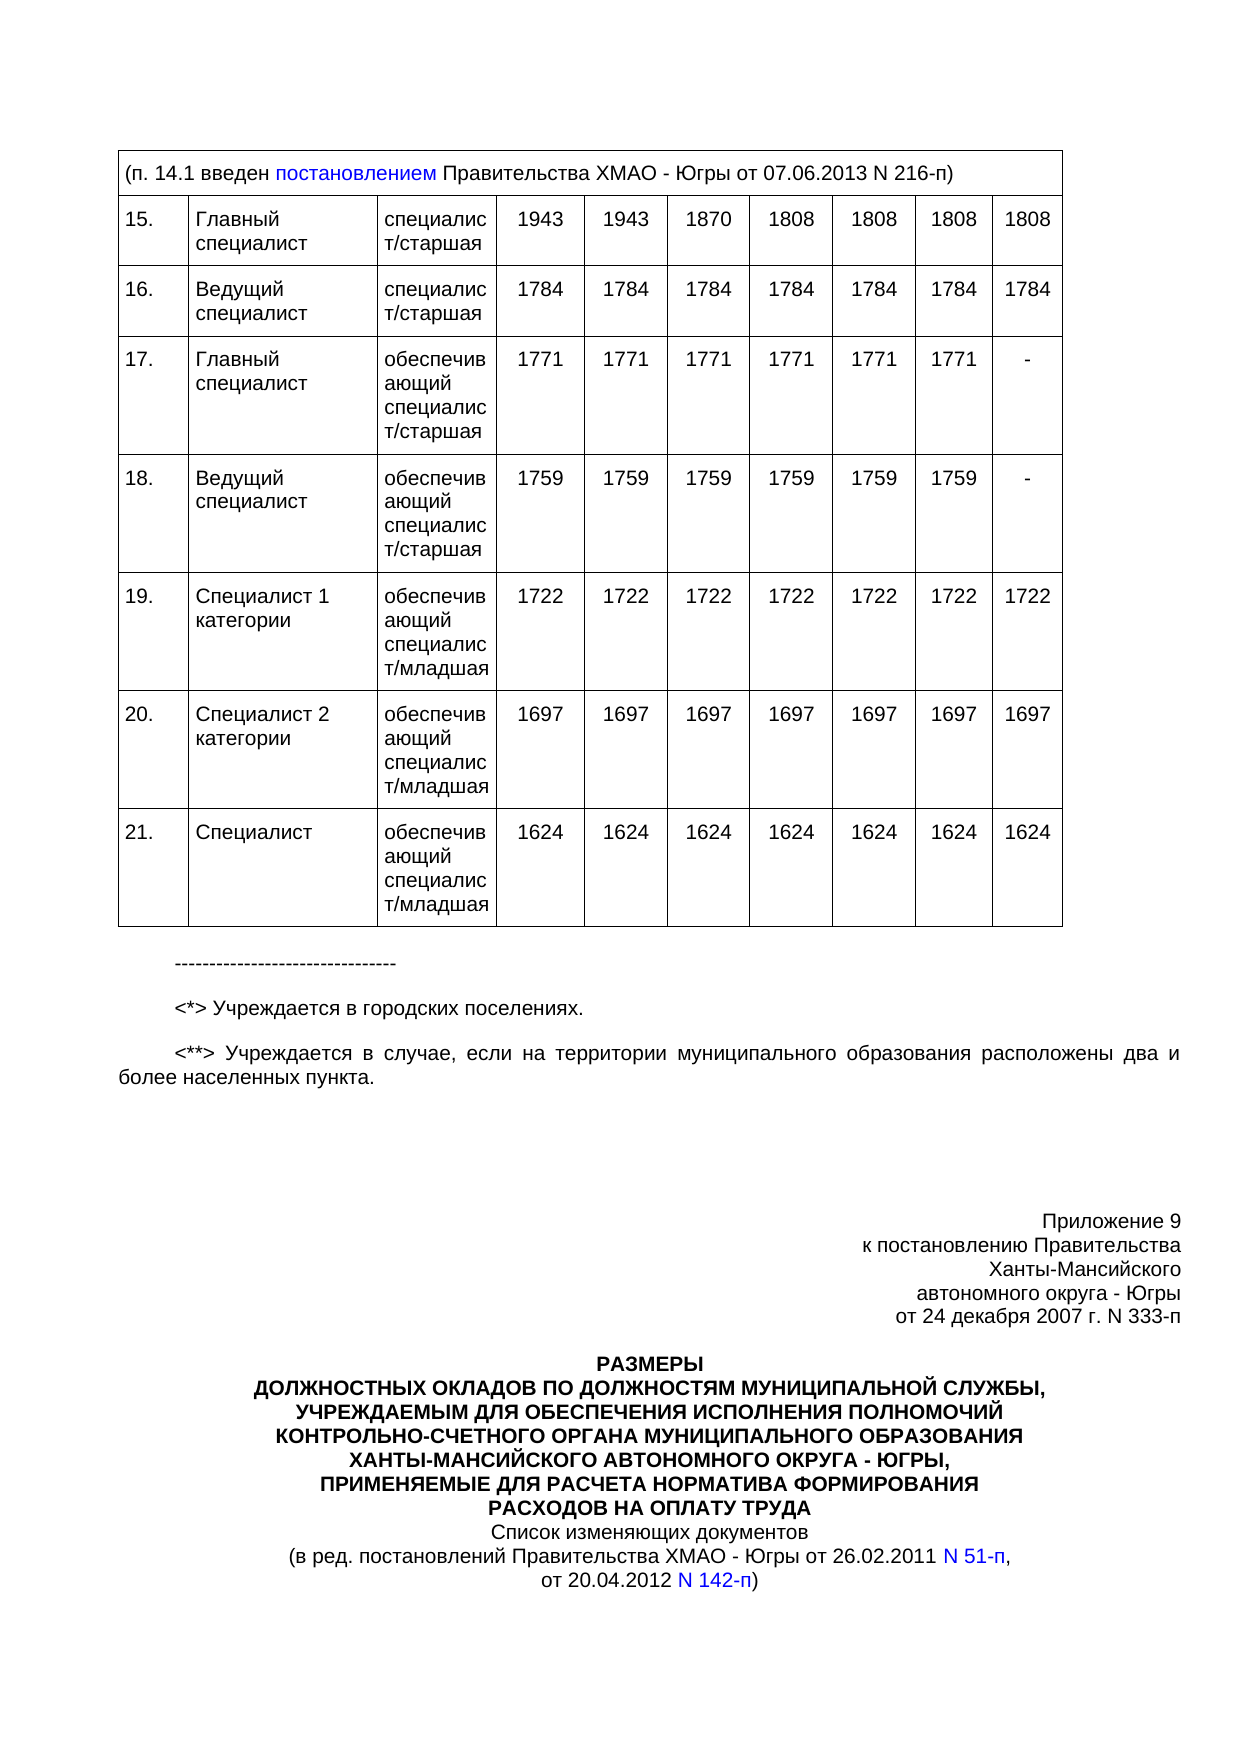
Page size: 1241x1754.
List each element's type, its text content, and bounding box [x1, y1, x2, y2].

table_cell 1771 [497, 337, 584, 454]
text РАСХОДОВ НА ОПЛАТУ ТРУДА [118, 1496, 1181, 1520]
text ХАНТЫ-МАНСИЙСКОГО АВТОНОМНОГО ОКРУГА - ЮГРЫ, [118, 1448, 1181, 1472]
table_cell обеспечивающий специалист/младшая [378, 809, 496, 926]
table_cell 1624 [668, 809, 749, 926]
table_cell 1624 [916, 809, 992, 926]
table_cell 1722 [497, 573, 584, 690]
table_cell 1808 [993, 196, 1062, 265]
table_cell 19. [119, 573, 188, 690]
table_cell 20. [119, 691, 188, 808]
table_cell 1759 [497, 455, 584, 572]
table_cell 1697 [497, 691, 584, 808]
table_cell 1784 [668, 266, 749, 336]
table_cell 1771 [833, 337, 915, 454]
table_cell 1624 [833, 809, 915, 926]
table_cell Главный специалист [189, 337, 377, 454]
table_cell 1759 [750, 455, 832, 572]
table_cell 1771 [668, 337, 749, 454]
table_cell - [993, 337, 1062, 454]
table_cell специалист/старшая [378, 266, 496, 336]
table_cell Ведущий специалист [189, 266, 377, 336]
table_cell специалист/старшая [378, 196, 496, 265]
table_cell обеспечивающий специалист/старшая [378, 455, 496, 572]
table_cell 17. [119, 337, 188, 454]
table_cell обеспечивающий специалист/младшая [378, 691, 496, 808]
text автономного округа - Югры [118, 1280, 1181, 1304]
table_cell 1624 [993, 809, 1062, 926]
table_cell Специалист 2 категории [189, 691, 377, 808]
text ПРИМЕНЯЕМЫЕ ДЛЯ РАСЧЕТА НОРМАТИВА ФОРМИРОВАНИЯ [118, 1472, 1181, 1496]
table_cell - [993, 455, 1062, 572]
table_cell 1624 [750, 809, 832, 926]
table_cell 15. [119, 196, 188, 265]
table_cell 1697 [833, 691, 915, 808]
table_cell 21. [119, 809, 188, 926]
table_cell Специалист [189, 809, 377, 926]
text Приложение 9 [118, 1208, 1181, 1232]
table_cell 1808 [916, 196, 992, 265]
table_cell (п. 14.1 введен постановлением Правительства ХМАО - Югры от 07.06.2013 N 216-п) [119, 151, 1062, 195]
table_cell 16. [119, 266, 188, 336]
text к постановлению Правительства [118, 1232, 1181, 1256]
table_cell 1697 [750, 691, 832, 808]
text Ханты-Мансийского [118, 1256, 1181, 1280]
text РАЗМЕРЫ [118, 1352, 1181, 1376]
table_cell 1722 [585, 573, 667, 690]
text от 20.04.2012 N 142-п) [118, 1568, 1181, 1592]
table_cell 1943 [497, 196, 584, 265]
table_cell 1722 [916, 573, 992, 690]
table_cell 18. [119, 455, 188, 572]
table_cell 1697 [668, 691, 749, 808]
table_cell 1870 [668, 196, 749, 265]
table_cell 1697 [585, 691, 667, 808]
table_cell 1759 [585, 455, 667, 572]
table_cell Главный специалист [189, 196, 377, 265]
table_cell 1784 [585, 266, 667, 336]
table_cell 1771 [585, 337, 667, 454]
table_cell 1784 [497, 266, 584, 336]
table_cell 1784 [750, 266, 832, 336]
text <**> Учреждается в случае, если на территории муниципального образования расположены два и более населенных пункта. [118, 1041, 1181, 1089]
table_cell Ведущий специалист [189, 455, 377, 572]
table_cell 1722 [668, 573, 749, 690]
table_cell 1722 [750, 573, 832, 690]
table_cell 1697 [993, 691, 1062, 808]
table_cell 1943 [585, 196, 667, 265]
table_cell 1771 [916, 337, 992, 454]
text от 24 декабря 2007 г. N 333-п [118, 1304, 1181, 1328]
table_cell 1808 [750, 196, 832, 265]
table_cell 1624 [585, 809, 667, 926]
table_cell 1759 [833, 455, 915, 572]
table_cell обеспечивающий специалист/старшая [378, 337, 496, 454]
text УЧРЕЖДАЕМЫМ ДЛЯ ОБЕСПЕЧЕНИЯ ИСПОЛНЕНИЯ ПОЛНОМОЧИЙ [118, 1400, 1181, 1424]
table_cell 1808 [833, 196, 915, 265]
table_cell 1784 [993, 266, 1062, 336]
table_cell 1759 [668, 455, 749, 572]
table_cell 1771 [750, 337, 832, 454]
table_cell 1697 [916, 691, 992, 808]
table_cell 1759 [916, 455, 992, 572]
text <*> Учреждается в городских поселениях. [118, 996, 1181, 1020]
table_cell 1784 [833, 266, 915, 336]
table_cell 1624 [497, 809, 584, 926]
text ДОЛЖНОСТНЫХ ОКЛАДОВ ПО ДОЛЖНОСТЯМ МУНИЦИПАЛЬНОЙ СЛУЖБЫ, [118, 1376, 1181, 1400]
table_cell 1784 [916, 266, 992, 336]
table_cell обеспечивающий специалист/младшая [378, 573, 496, 690]
text Список изменяющих документов [118, 1520, 1181, 1544]
table_cell Специалист 1 категории [189, 573, 377, 690]
text КОНТРОЛЬНО-СЧЕТНОГО ОРГАНА МУНИЦИПАЛЬНОГО ОБРАЗОВАНИЯ [118, 1424, 1181, 1448]
text -------------------------------- [118, 951, 1181, 975]
table_cell 1722 [993, 573, 1062, 690]
text (в ред. постановлений Правительства ХМАО - Югры от 26.02.2011 N 51-п, [118, 1544, 1181, 1568]
table_cell 1722 [833, 573, 915, 690]
